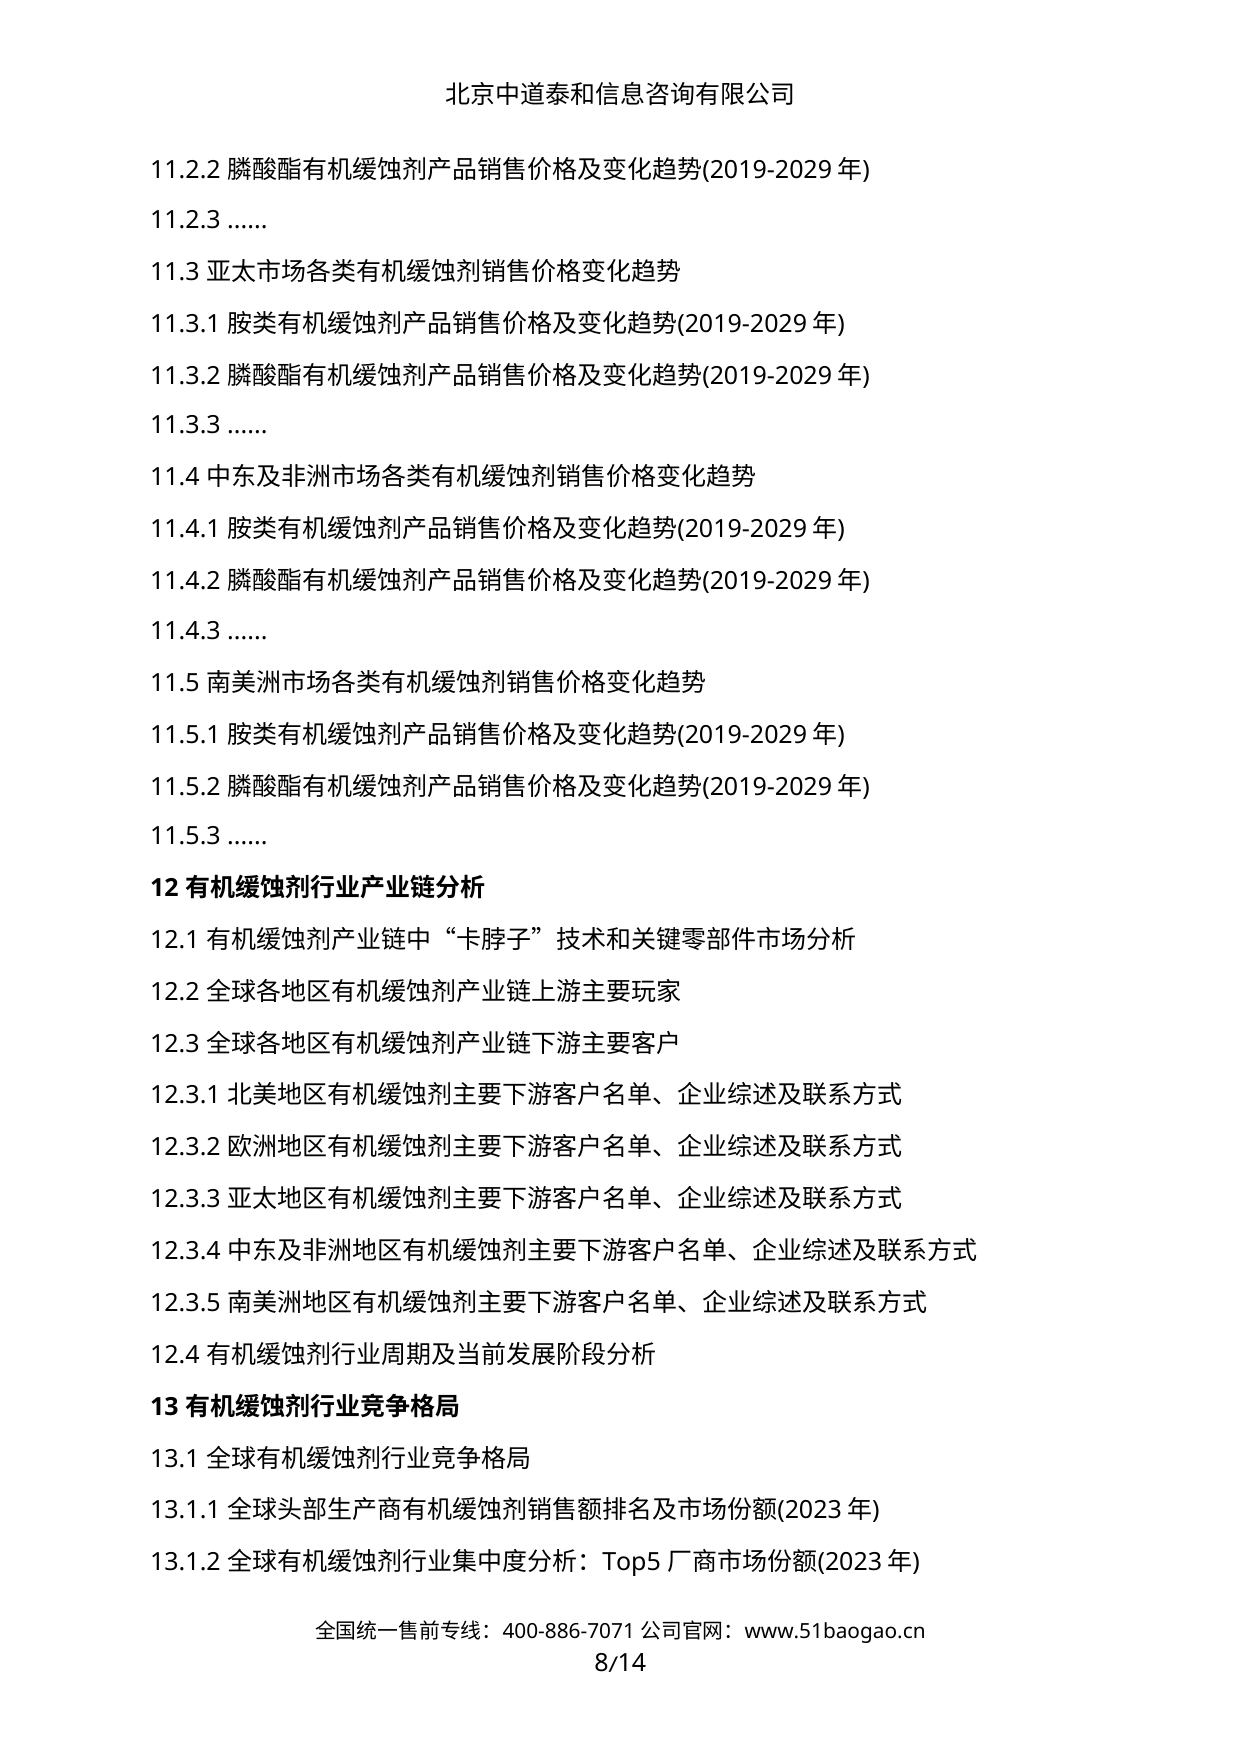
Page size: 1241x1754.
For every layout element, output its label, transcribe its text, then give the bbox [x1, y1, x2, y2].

text 11.5 南美洲市场各类有机缓蚀剂销售价格变化趋势 [150, 662, 1090, 698]
text 12.3.5 南美洲地区有机缓蚀剂主要下游客户名单、企业综述及联系方式 [150, 1282, 1090, 1319]
text 11.3.2 膦酸酯有机缓蚀剂产品销售价格及变化趋势(2019-2029年) [150, 355, 1090, 392]
text 13.1.1 全球头部生产商有机缓蚀剂销售额排名及市场份额(2023年) [150, 1490, 1090, 1526]
text 11.4.1 胺类有机缓蚀剂产品销售价格及变化趋势(2019-2029年) [150, 509, 1090, 545]
text 12.2 全球各地区有机缓蚀剂产业链上游主要玩家 [150, 971, 1090, 1007]
text 11.3.3 ...... [150, 407, 1090, 441]
text 11.3.1 胺类有机缓蚀剂产品销售价格及变化趋势(2019-2029年) [150, 303, 1090, 340]
text 11.5.3 ...... [150, 818, 1090, 852]
text 11.4 中东及非洲市场各类有机缓蚀剂销售价格变化趋势 [150, 457, 1090, 493]
text 11.2.3 ...... [150, 202, 1090, 236]
text 13.1.2 全球有机缓蚀剂行业集中度分析：Top5 厂商市场份额(2023年) [150, 1542, 1090, 1578]
text 11.4.3 ...... [150, 612, 1090, 647]
text 11.4.2 膦酸酯有机缓蚀剂产品销售价格及变化趋势(2019-2029年) [150, 561, 1090, 597]
text 13.1 全球有机缓蚀剂行业竞争格局 [150, 1438, 1090, 1474]
text 12.3.3 亚太地区有机缓蚀剂主要下游客户名单、企业综述及联系方式 [150, 1179, 1090, 1215]
text 11.5.2 膦酸酯有机缓蚀剂产品销售价格及变化趋势(2019-2029年) [150, 766, 1090, 802]
text 12.3 全球各地区有机缓蚀剂产业链下游主要客户 [150, 1023, 1090, 1059]
text 12.3.4 中东及非洲地区有机缓蚀剂主要下游客户名单、企业综述及联系方式 [150, 1231, 1090, 1267]
text 11.3 亚太市场各类有机缓蚀剂销售价格变化趋势 [150, 252, 1090, 288]
text 11.2.2 膦酸酯有机缓蚀剂产品销售价格及变化趋势(2019-2029年) [150, 150, 1090, 186]
text 12.3.1 北美地区有机缓蚀剂主要下游客户名单、企业综述及联系方式 [150, 1075, 1090, 1111]
text 12.4 有机缓蚀剂行业周期及当前发展阶段分析 [150, 1334, 1090, 1371]
text 12 有机缓蚀剂行业产业链分析 [150, 867, 1090, 904]
text 13 有机缓蚀剂行业竞争格局 [150, 1386, 1090, 1422]
text 12.3.2 欧洲地区有机缓蚀剂主要下游客户名单、企业综述及联系方式 [150, 1127, 1090, 1163]
text 12.1 有机缓蚀剂产业链中“卡脖子”技术和关键零部件市场分析 [150, 919, 1090, 956]
text 11.5.1 胺类有机缓蚀剂产品销售价格及变化趋势(2019-2029年) [150, 714, 1090, 750]
